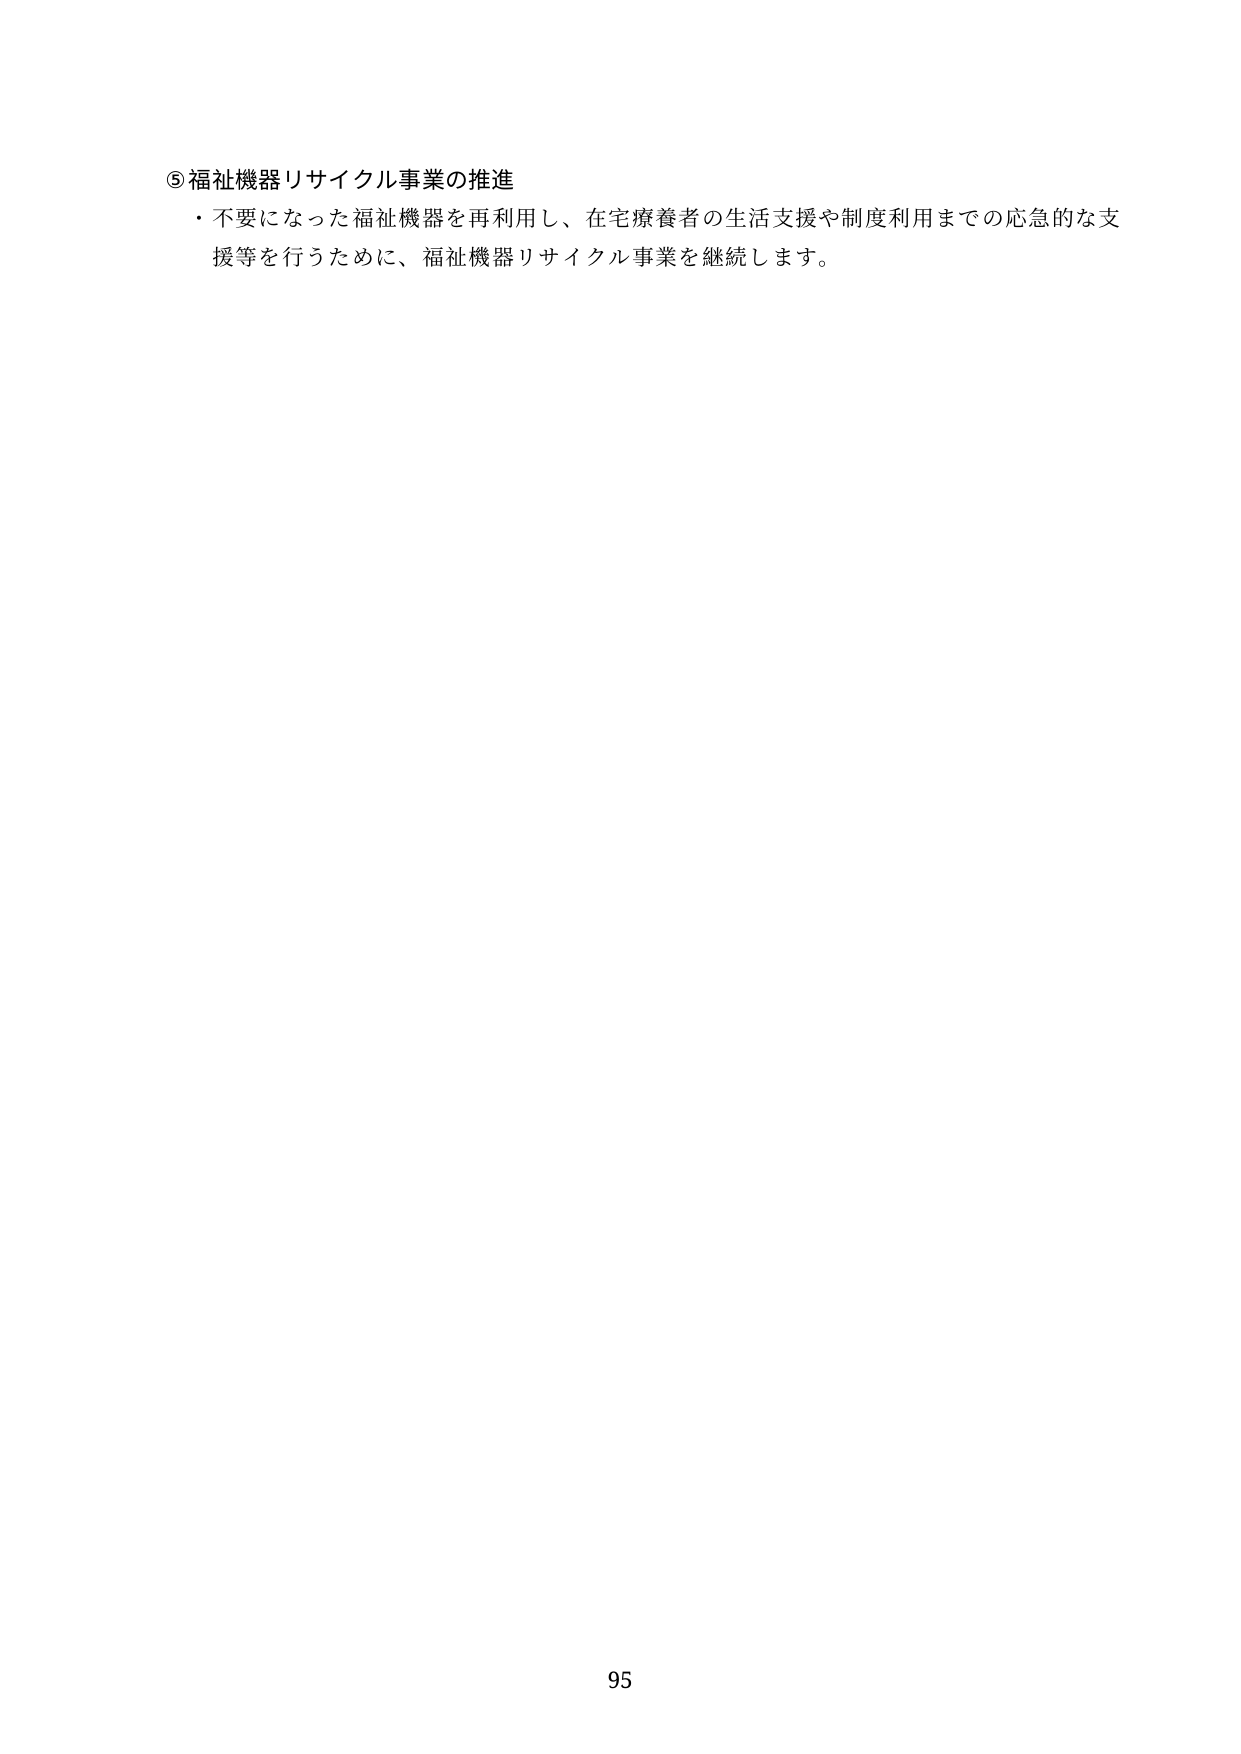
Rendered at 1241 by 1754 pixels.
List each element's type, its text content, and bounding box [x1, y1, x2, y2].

text ⑤福祉機器リサイクル事業の推進 [165, 159, 1122, 198]
text ・不要になった福祉機器を再利用し、在宅療養者の生活支援や制度利用までの応急的な支援等を行うために、福祉機器リサイクル事業を継続します。 [188, 198, 1122, 275]
